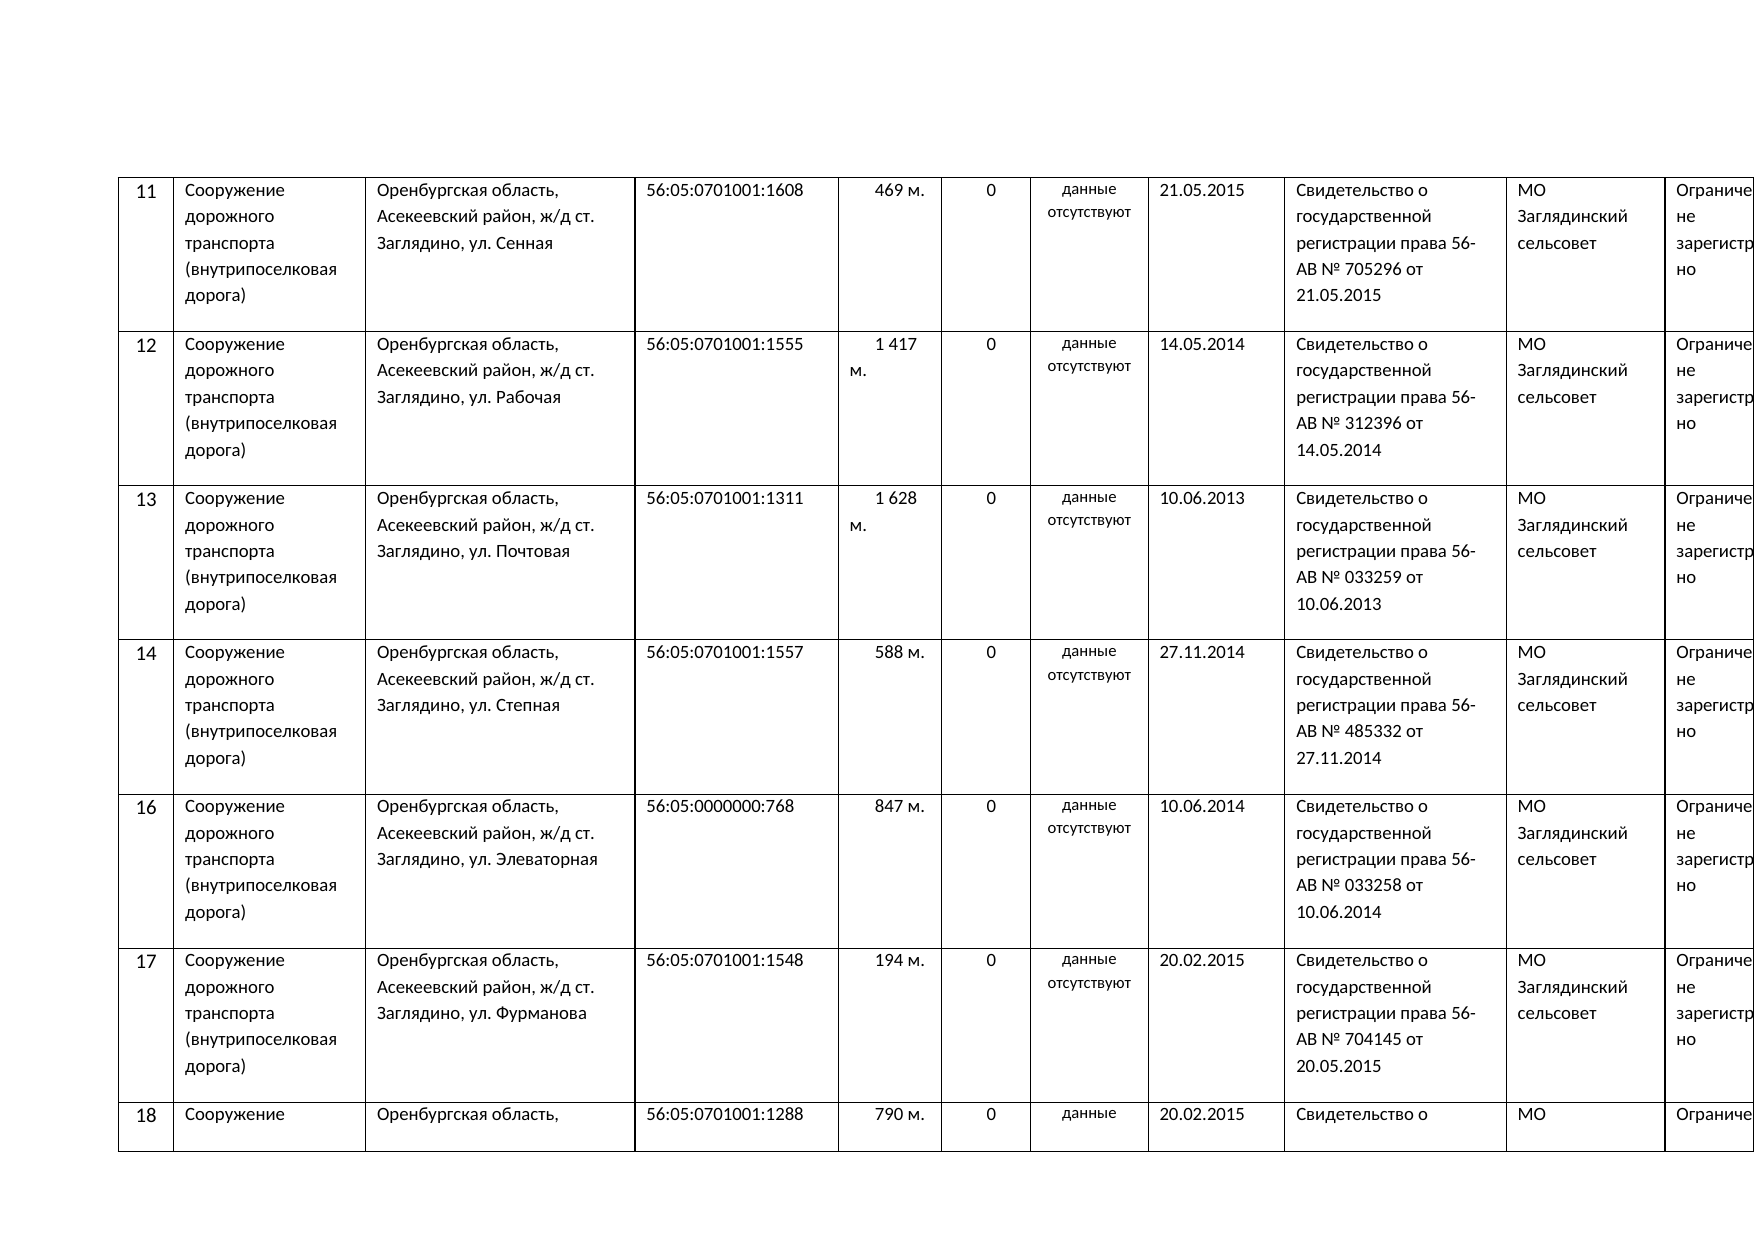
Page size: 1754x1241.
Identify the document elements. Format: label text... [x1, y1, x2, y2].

table_cell 14 [119, 640, 173, 793]
table_cell Оренбургская область, Асекеевский район, ж/д ст. Заглядино, ул. Степная [366, 640, 634, 793]
table_cell Свидетельство о государственной регистрации права 56-АВ № 033258 от 10.06.2014 [1285, 795, 1506, 947]
table_cell 0 [942, 178, 1030, 331]
table_cell МО Заглядинский сельсовет [1507, 640, 1664, 793]
table_cell Свидетельство о государственной регистрации права 56-АВ № 033259 от 10.06.2013 [1285, 486, 1506, 639]
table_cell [1666, 1103, 1753, 1151]
table_cell данные отсутствуют [1031, 795, 1148, 947]
table_cell Свидетельство о государственной регистрации права 56-АВ № 485332 от 27.11.2014 [1285, 640, 1506, 793]
table_cell 469 м. [839, 178, 941, 331]
table_cell 0 [942, 486, 1030, 639]
table_cell 56:05:0701001:1288 [636, 1103, 838, 1151]
table_cell 847 м. [839, 795, 941, 947]
table_cell Ограничений не зарегистрировано [1666, 332, 1753, 485]
table_cell данные отсутствуют [1031, 486, 1148, 639]
table_cell 0 [942, 640, 1030, 793]
table_cell 12 [119, 332, 173, 485]
table_cell 21.05.2015 [1149, 178, 1284, 331]
table_cell 10.06.2014 [1149, 795, 1284, 947]
table_cell 56:05:0701001:1548 [636, 949, 838, 1102]
table_cell 1 417 м. [839, 332, 941, 485]
table_cell 18 [119, 1103, 173, 1151]
table_cell Оренбургская область, Асекеевский район, ж/д ст. Заглядино, ул. Сенная [366, 178, 634, 331]
table_cell Оренбургская область, Асекеевский район, ж/д ст. Заглядино, ул. Почтовая [366, 486, 634, 639]
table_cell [174, 178, 365, 331]
table_cell Оренбургская область, Асекеевский район, ж/д ст. Заглядино, ул. Фурманова [366, 949, 634, 1102]
table_cell Сооружение дорожного транспорта (внутрипоселковая дорога) [174, 332, 365, 485]
table_cell 10.06.2013 [1149, 486, 1284, 639]
table_cell 56:05:0701001:1311 [636, 486, 838, 639]
table_cell данные отсутствуют [1031, 949, 1148, 1102]
table_cell данные отсутствуют [1031, 1103, 1148, 1151]
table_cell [1507, 178, 1664, 331]
table_cell 56:05:0701001:1608 [636, 178, 838, 331]
table_cell 16 [119, 795, 173, 947]
table_cell 56:05:0701001:1557 [636, 640, 838, 793]
table_cell 20.02.2015 [1149, 949, 1284, 1102]
table_cell 27.11.2014 [1149, 640, 1284, 793]
table_cell 56:05:0000000:768 [636, 795, 838, 947]
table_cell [1666, 178, 1753, 331]
table_cell данные отсутствуют [1031, 332, 1148, 485]
table_cell 11 [119, 178, 173, 331]
table_cell МО Заглядинский сельсовет [1507, 795, 1664, 947]
table_cell Ограничений не зарегистрировано [1666, 795, 1753, 947]
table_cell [174, 1103, 365, 1151]
table_cell Свидетельство о государственной регистрации права 56-АВ № 312396 от 14.05.2014 [1285, 332, 1506, 485]
table_cell 13 [119, 486, 173, 639]
table_cell 1 628 м. [839, 486, 941, 639]
table_cell Ограничений не зарегистрировано [1666, 486, 1753, 639]
table_cell МО Заглядинский сельсовет [1507, 949, 1664, 1102]
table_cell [366, 1103, 634, 1151]
table_cell Сооружение дорожного транспорта (внутрипоселковая дорога) [174, 486, 365, 639]
table_cell Сооружение дорожного транспорта (внутрипоселковая дорога) [174, 640, 365, 793]
table_cell 0 [942, 332, 1030, 485]
table_cell 0 [942, 1103, 1030, 1151]
table_cell Сооружение дорожного транспорта (внутрипоселковая дорога) [174, 795, 365, 947]
table_cell 0 [942, 795, 1030, 947]
table_cell Ограничений не зарегистрировано [1666, 949, 1753, 1102]
table_cell Оренбургская область, Асекеевский район, ж/д ст. Заглядино, ул. Рабочая [366, 332, 634, 485]
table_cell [1507, 1103, 1664, 1151]
table_cell 20.02.2015 [1149, 1103, 1284, 1151]
table_cell Ограничений не зарегистрировано [1666, 640, 1753, 793]
table_cell Свидетельство о государственной регистрации права 56-АВ № 705296 от 21.05.2015 [1285, 178, 1506, 331]
table_cell МО Заглядинский сельсовет [1507, 486, 1664, 639]
table_cell данные отсутствуют [1031, 178, 1148, 331]
table_cell Сооружение дорожного транспорта (внутрипоселковая дорога) [174, 949, 365, 1102]
table_cell данные отсутствуют [1031, 640, 1148, 793]
table_cell 17 [119, 949, 173, 1102]
table_cell 194 м. [839, 949, 941, 1102]
table_cell 0 [942, 949, 1030, 1102]
table_cell 790 м. [839, 1103, 941, 1151]
table_cell МО Заглядинский сельсовет [1507, 332, 1664, 485]
table_cell 56:05:0701001:1555 [636, 332, 838, 485]
table_cell Свидетельство о государственной регистрации права 56-АВ № 704145 от 20.05.2015 [1285, 949, 1506, 1102]
table_cell Оренбургская область, Асекеевский район, ж/д ст. Заглядино, ул. Элеваторная [366, 795, 634, 947]
table_cell 588 м. [839, 640, 941, 793]
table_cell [1285, 1103, 1506, 1151]
table_cell 14.05.2014 [1149, 332, 1284, 485]
